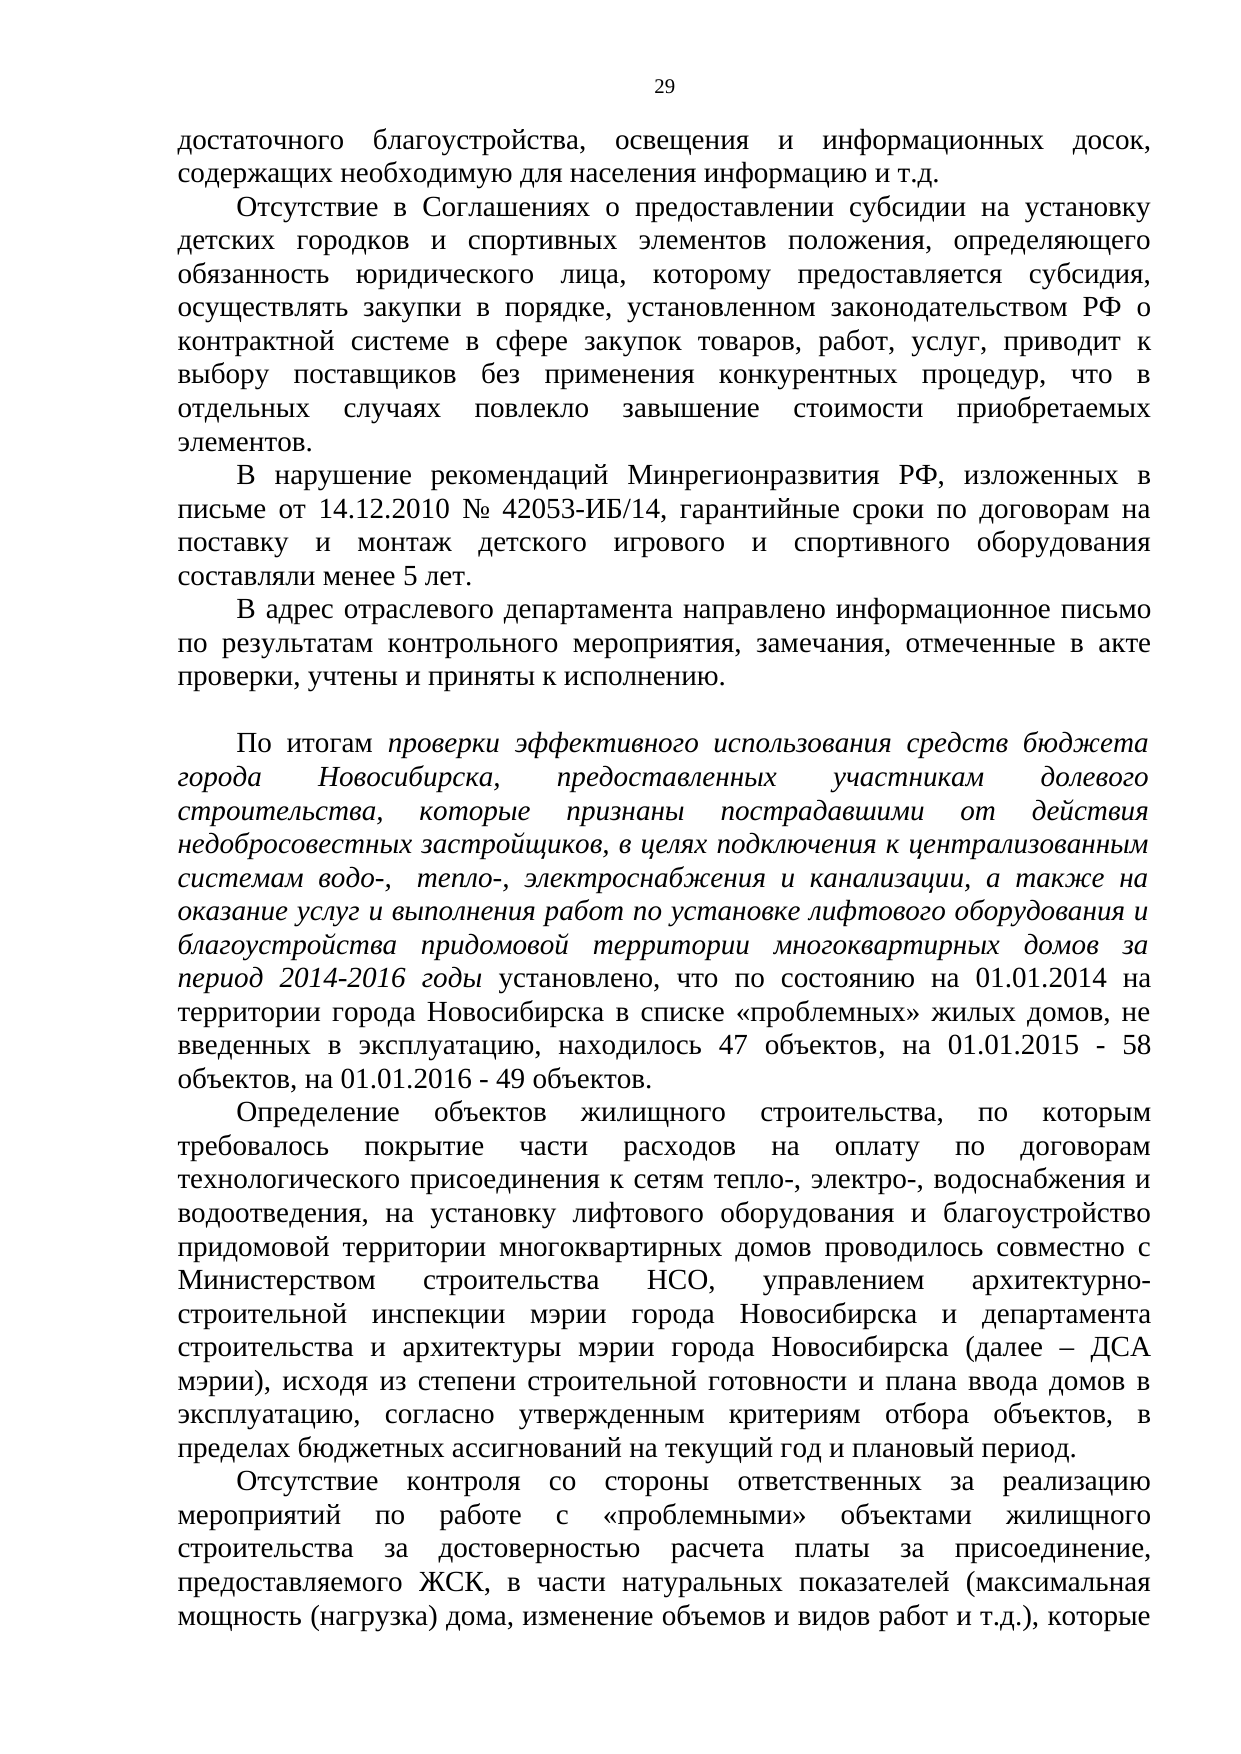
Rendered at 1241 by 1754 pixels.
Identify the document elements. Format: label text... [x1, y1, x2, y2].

text Отсутствие в Соглашениях о предоставлении субсидии на установку детских городков и спортивных элементов положения, определяющего обязанность юридического лица, которому предоставляется субсидия, осуществлять закупки в порядке, установленном законодательством РФ о контрактной системе в сфере закупок товаров, работ, услуг, приводит к выбору поставщиков без применения конкурентных процедур, что в отдельных случаях повлекло завышение стоимости приобретаемых элементов. [177, 189, 1152, 457]
text В нарушение рекомендаций Минрегионразвития РФ, изложенных в письме от 14.12.2010 № 42053-ИБ/14, гарантийные сроки по договорам на поставку и монтаж детского игрового и спортивного оборудования составляли менее 5 лет. [177, 457, 1152, 591]
text В адрес отраслевого департамента направлено информационное письмо по результатам контрольного мероприятия, замечания, отмеченные в акте проверки, учтены и приняты к исполнению. [177, 591, 1152, 692]
text Определение объектов жилищного строительства, по которым требовалось покрытие части расходов на оплату по договорам технологического присоединения к сетям тепло-, электро-, водоснабжения и водоотведения, на установку лифтового оборудования и благоустройство придомовой территории многоквартирных домов проводилось совместно с Министерством строительства НСО, управлением архитектурно-строительной инспекции мэрии города Новосибирска и департамента строительства и архитектуры мэрии города Новосибирска (далее – ДСА мэрии), исходя из степени строительной готовности и плана ввода домов в эксплуатацию, согласно утвержденным критериям отбора объектов, в пределах бюджетных ассигнований на текущий год и плановый период. [177, 1094, 1152, 1463]
text По итогам проверки эффективного использования средств бюджета города Новосибирска, предоставленных участникам долевого строительства, которые признаны пострадавшими от действия недобросовестных застройщиков, в целях подключения к централизованным системам водо-, тепло-, электроснабжения и канализации, а также на оказание услуг и выполнения работ по установке лифтового оборудования и благоустройства придомовой территории многоквартирных домов за период 2014-2016 годы установлено, что по состоянию на 01.01.2014 на территории города Новосибирска в списке «проблемных» жилых домов, не введенных в эксплуатацию, находилось 47 объектов, на 01.01.2015 - 58 объектов, на 01.01.2016 - 49 объектов. [177, 726, 1152, 1094]
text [177, 1463, 1152, 1631]
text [177, 122, 1152, 189]
